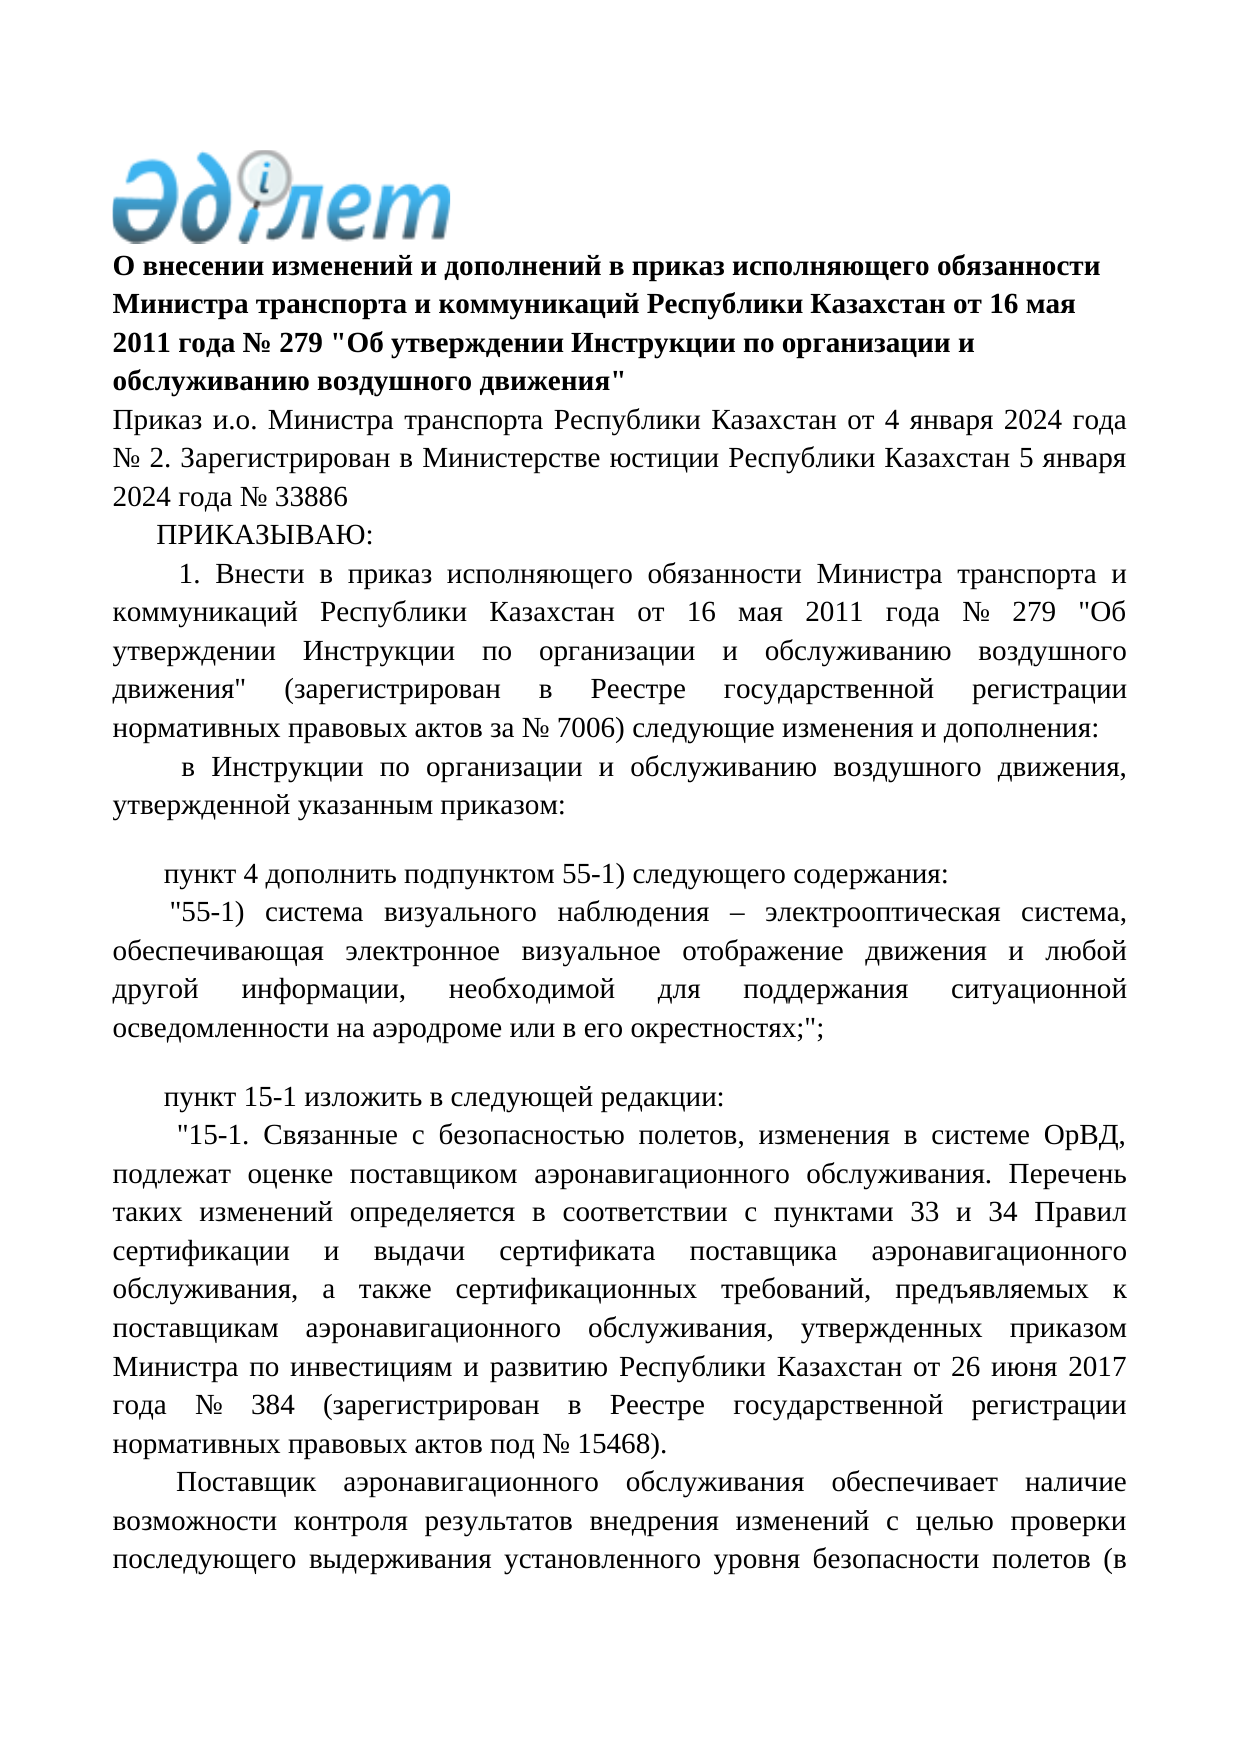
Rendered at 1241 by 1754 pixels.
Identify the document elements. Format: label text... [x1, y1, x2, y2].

text ПРИКАЗЫВАЮ: [112, 517, 1128, 551]
text О внесении изменений и дополнений в приказ исполняющего обязанности Министра транспорта и коммуникаций Республики Казахстан от 16 мая 2011 года № 279 "Об утверждении Инструкции по организации и обслуживанию воздушного движения" [112, 248, 1128, 397]
text "15-1. Связанные с безопасностью полетов, изменения в системе ОрВД, подлежат оценке поставщиком аэронавигационного обслуживания. Перечень таких изменений определяется в соответствии с пунктами 33 и 34 Правил сертификации и выдачи сертификата поставщика аэронавигационного обслуживания, а также сертификационных требований, предъявляемых к поставщикам аэронавигационного обслуживания, утвержденных приказом Министра по инвестициям и развитию Республики Казахстан от 26 июня 2017 года № 384 (зарегистрирован в Реестре государственной регистрации нормативных правовых актов под № 15468). [112, 1117, 1128, 1459]
text "55-1) система визуального наблюдения – электрооптическая система, обеспечивающая электронное визуальное отображение движения и любой другой информации, необходимой для поддержания ситуационной осведомленности на аэродроме или в его окрестностях;"; [112, 894, 1128, 1044]
picture [112, 150, 451, 244]
text пункт 4 дополнить подпунктом 55-1) следующего содержания: [112, 856, 1128, 889]
text пункт 15-1 изложить в следующей редакции: [112, 1079, 1128, 1112]
text 1. Внести в приказ исполняющего обязанности Министра транспорта и коммуникаций Республики Казахстан от 16 мая 2011 года № 279 "Об утверждении Инструкции по организации и обслуживанию воздушного движения" (зарегистрирован в Реестре государственной регистрации нормативных правовых актов за № 7006) следующие изменения и дополнения: [112, 556, 1128, 744]
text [112, 1464, 1128, 1575]
text Приказ и.о. Министра транспорта Республики Казахстан от 4 января 2024 года № 2. Зарегистрирован в Министерстве юстиции Республики Казахстан 5 января 2024 года № 33886 [112, 402, 1128, 512]
text в Инструкции по организации и обслуживанию воздушного движения, утвержденной указанным приказом: [112, 749, 1128, 821]
